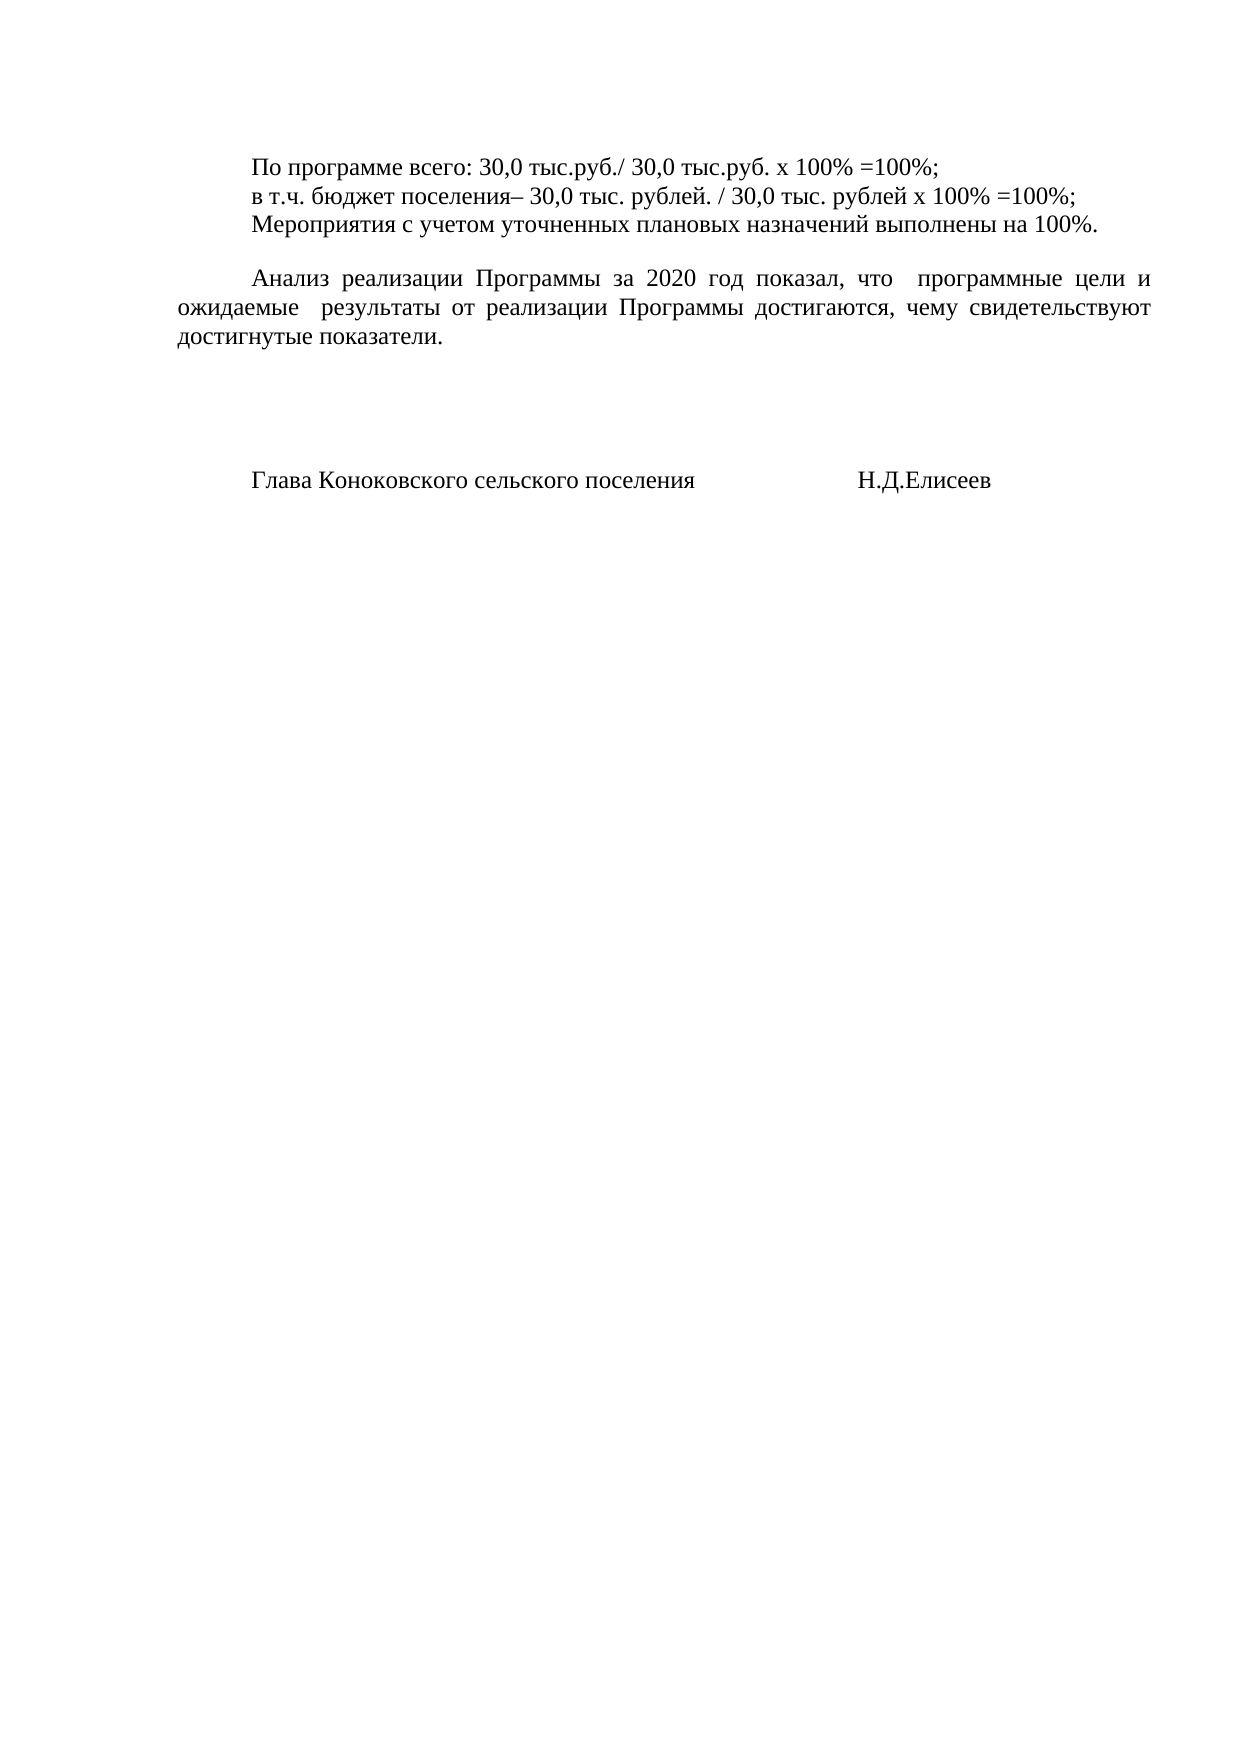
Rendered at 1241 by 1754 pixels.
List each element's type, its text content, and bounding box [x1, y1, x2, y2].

text Анализ реализации Программы за 2020 год показал, что программные цели и ожидаемые результаты от реализации Программы достигаются, чему свидетельствуют достигнутые показатели. [177, 263, 1152, 350]
text Мероприятия с учетом уточненных плановых назначений выполнены на 100%. [177, 209, 1152, 238]
text По программе всего: 30,0 тыс.руб./ 30,0 тыс.руб. х 100% =100%; [177, 152, 1152, 181]
text Глава Коноковского сельского поселения Н.Д.Елисеев [177, 465, 1152, 493]
text в т.ч. бюджет поселения– 30,0 тыс. рублей. / 30,0 тыс. рублей х 100% =100%; [177, 181, 1152, 209]
